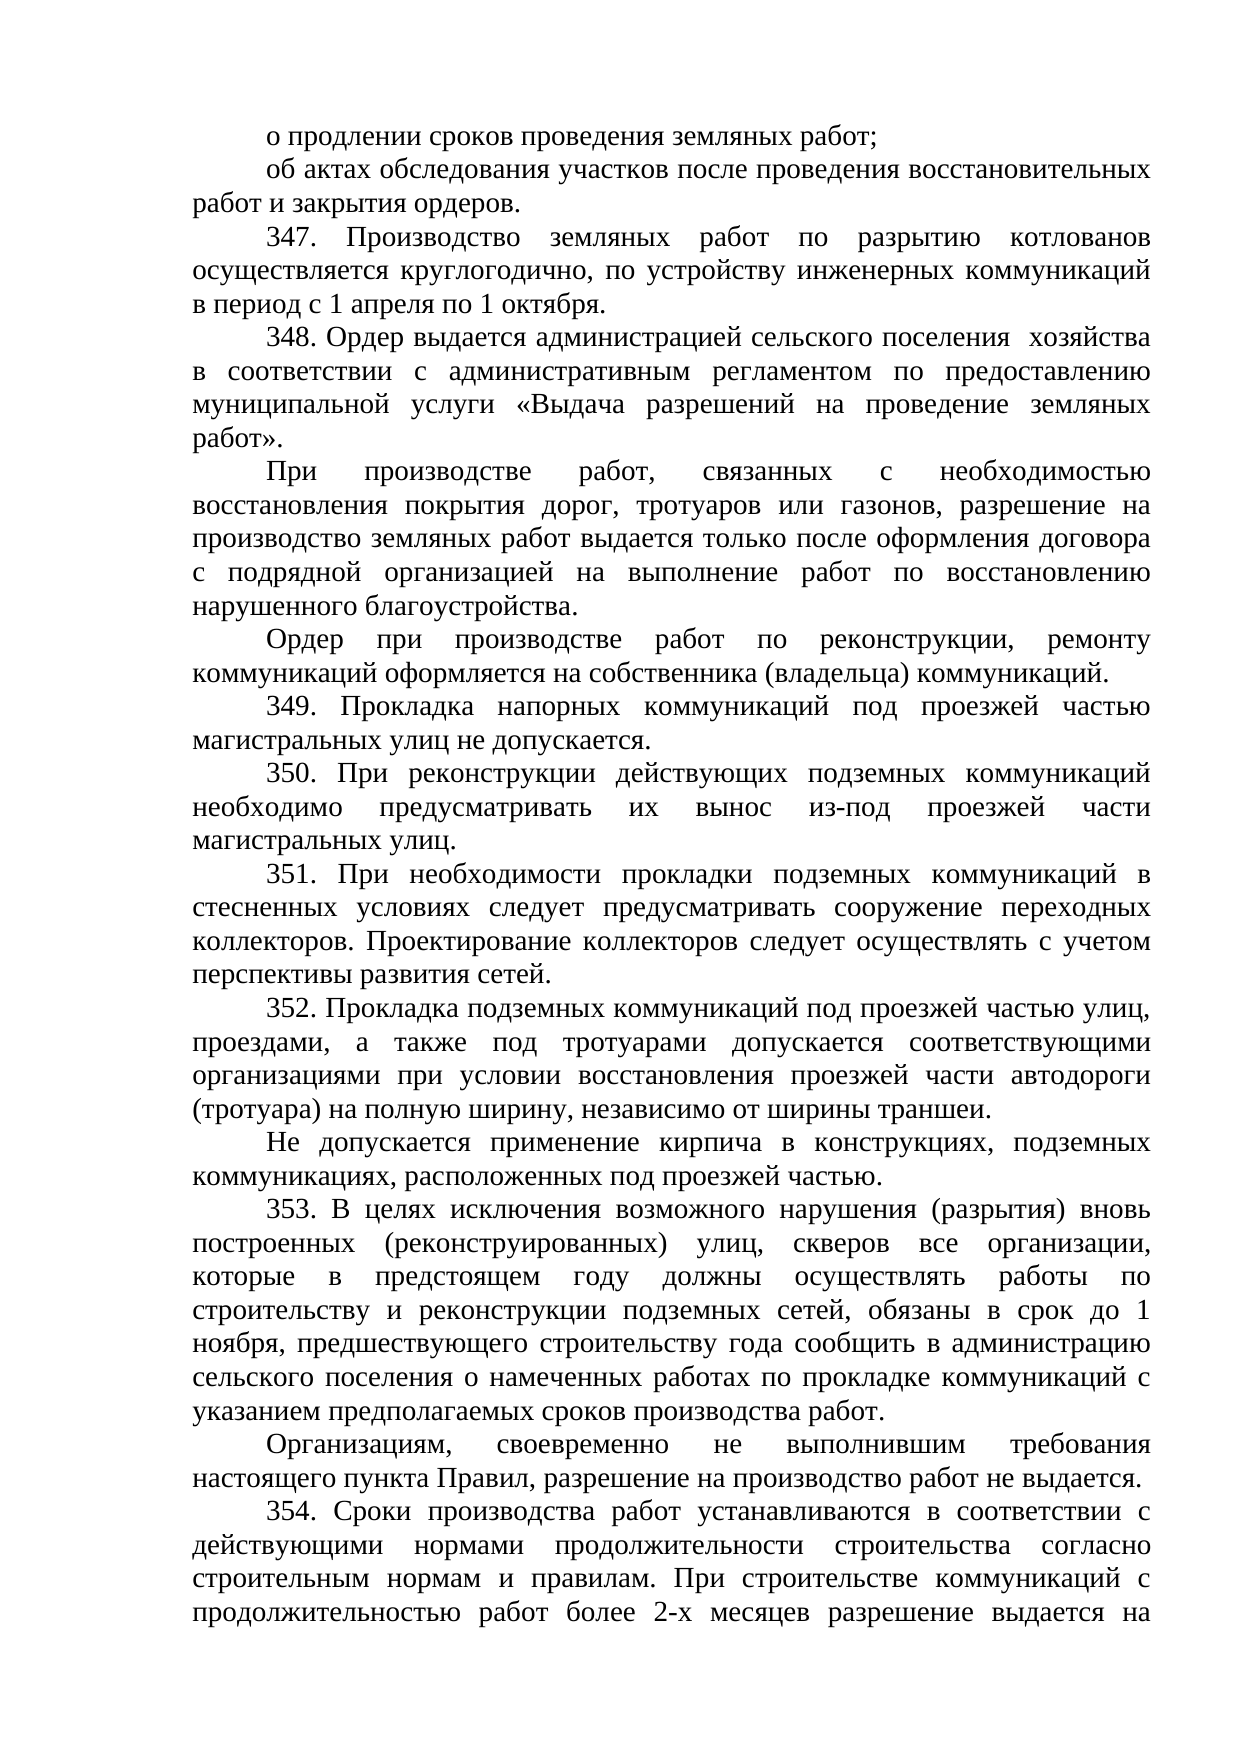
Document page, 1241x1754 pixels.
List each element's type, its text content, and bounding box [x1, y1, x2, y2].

text 347. Производство земляных работ по разрытию котлованов осуществляется круглогодично, по устройству инженерных коммуникаций в период с 1 апреля по 1 октября. [192, 219, 1152, 319]
text 351. При необходимости прокладки подземных коммуникаций в стесненных условиях следует предусматривать сооружение переходных коллекторов. Проектирование коллекторов следует осуществлять с учетом перспективы развития сетей. [192, 856, 1152, 990]
text 350. При реконструкции действующих подземных коммуникаций необходимо предусматривать их вынос из-под проезжей части магистральных улиц. [192, 755, 1152, 856]
text о продлении сроков проведения земляных работ; [192, 118, 1152, 152]
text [192, 1493, 1152, 1627]
text 348. Ордер выдается администрацией сельского поселения хозяйства в соответствии с административным регламентом по предоставлению муниципальной услуги «Выдача разрешений на проведение земляных работ». [192, 319, 1152, 453]
text 353. В целях исключения возможного нарушения (разрытия) вновь построенных (реконструированных) улиц, скверов все организации, которые в предстоящем году должны осуществлять работы по строительству и реконструкции подземных сетей, обязаны в срок до 1 ноября, предшествующего строительству года сообщить в администрацию сельского поселения о намеченных работах по прокладке коммуникаций с указанием предполагаемых сроков производства работ. [192, 1191, 1152, 1426]
text При производстве работ, связанных с необходимостью восстановления покрытия дорог, тротуаров или газонов, разрешение на производство земляных работ выдается только после оформления договора с подрядной организацией на выполнение работ по восстановлению нарушенного благоустройства. [192, 453, 1152, 621]
text 349. Прокладка напорных коммуникаций под проезжей частью магистральных улиц не допускается. [192, 688, 1152, 755]
text Ордер при производстве работ по реконструкции, ремонту коммуникаций оформляется на собственника (владельца) коммуникаций. [192, 621, 1152, 688]
text об актах обследования участков после проведения восстановительных работ и закрытия ордеров. [192, 152, 1152, 219]
text Организациям, своевременно не выполнившим требования настоящего пункта Правил, разрешение на производство работ не выдается. [192, 1426, 1152, 1493]
text Не допускается применение кирпича в конструкциях, подземных коммуникациях, расположенных под проезжей частью. [192, 1124, 1152, 1191]
text 352. Прокладка подземных коммуникаций под проезжей частью улиц, проездами, а также под тротуарами допускается соответствующими организациями при условии восстановления проезжей части автодороги (тротуара) на полную ширину, независимо от ширины траншеи. [192, 990, 1152, 1124]
